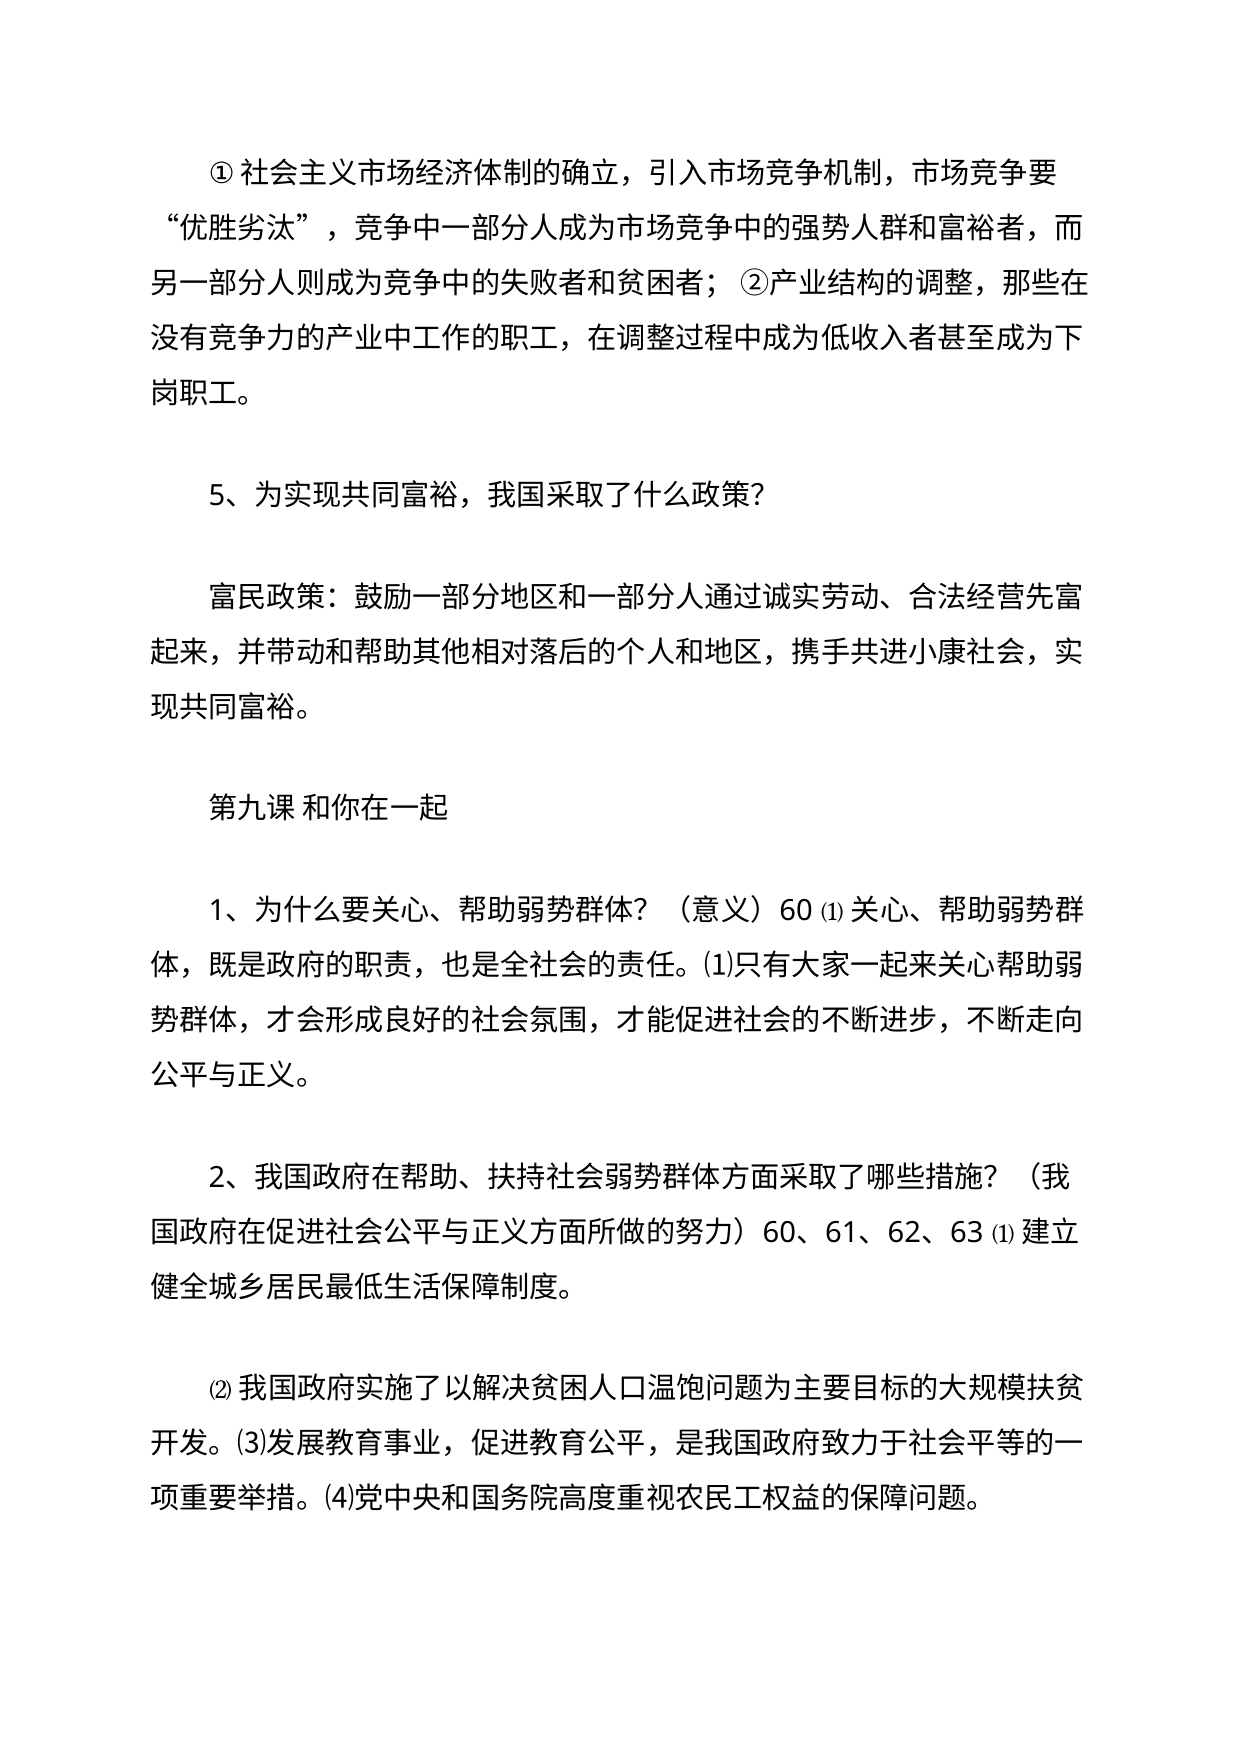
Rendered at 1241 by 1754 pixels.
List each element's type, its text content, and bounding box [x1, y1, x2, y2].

text ①社会主义市场经济体制的确立，引入市场竞争机制，市场竞争要“优胜劣汰”，竞争中一部分人成为市场竞争中的强势人群和富裕者，而另一部分人则成为竞争中的失败者和贫困者； ②产业结构的调整，那些在没有竞争力的产业中工作的职工，在调整过程中成为低收入者甚至成为下岗职工。 [150, 150, 1090, 412]
text ⑵我国政府实施了以解决贫困人口温饱问题为主要目标的大规模扶贫开发。⑶发展教育事业，促进教育公平，是我国政府致力于社会平等的一项重要举措。⑷党中央和国务院高度重视农民工权益的保障问题。 [150, 1365, 1090, 1517]
text 5、为实现共同富裕，我国采取了什么政策？ [150, 471, 1090, 514]
text 富民政策：鼓励一部分地区和一部分人通过诚实劳动、合法经营先富起来，并带动和帮助其他相对落后的个人和地区，携手共进小康社会，实现共同富裕。 [150, 573, 1090, 726]
text 第九课 和你在一起 [150, 785, 1090, 827]
text 1、为什么要关心、帮助弱势群体？（意义）60 ⑴关心、帮助弱势群体，既是政府的职责，也是全社会的责任。⑴只有大家一起来关心帮助弱势群体，才会形成良好的社会氛围，才能促进社会的不断进步，不断走向公平与正义。 [150, 887, 1090, 1094]
text 2、我国政府在帮助、扶持社会弱势群体方面采取了哪些措施？（我国政府在促进社会公平与正义方面所做的努力）60、61、62、63 ⑴建立健全城乡居民最低生活保障制度。 [150, 1153, 1090, 1306]
